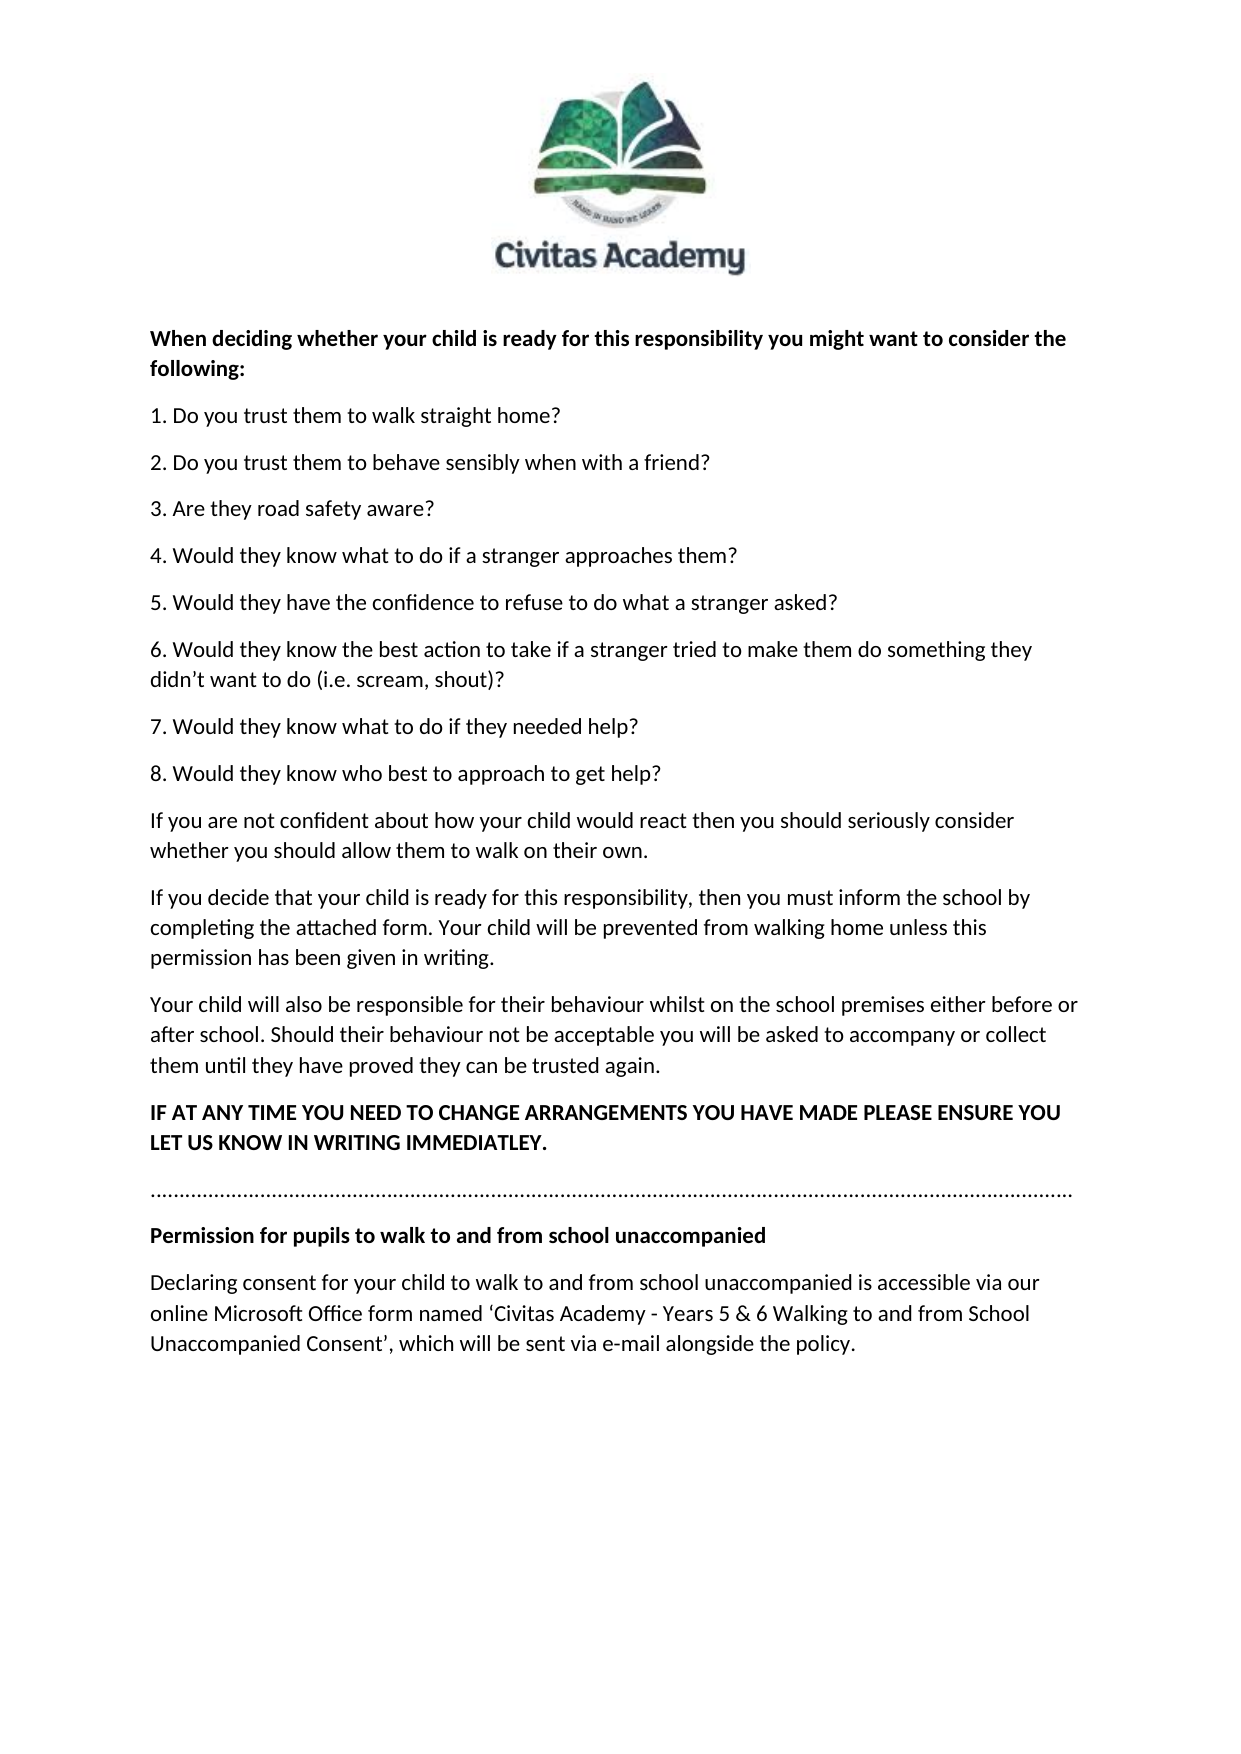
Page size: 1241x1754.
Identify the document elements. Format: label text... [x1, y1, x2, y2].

text Your child will also be responsible for their behaviour whilst on the school premises either before or after school. Should their behaviour not be acceptable you will be asked to accompany or collect them until they have proved they can be trusted again. [150, 990, 1090, 1079]
text IF AT ANY TIME YOU NEED TO CHANGE ARRANGEMENTS YOU HAVE MADE PLEASE ENSURE YOU LET US KNOW IN WRITING IMMEDIATLEY. [150, 1098, 1090, 1156]
text If you decide that your child is ready for this responsibility, then you must inform the school by completing the attached form. Your child will be prevented from walking home unless this permission has been given in writing. [150, 883, 1090, 972]
text 8. Would they know who best to approach to get help? [150, 759, 1090, 787]
text 5. Would they have the confidence to refuse to do what a stranger asked? [150, 588, 1090, 616]
text ................................................................................................................................................................ [150, 1175, 1090, 1203]
text Permission for pupils to walk to and from school unaccompanied [150, 1222, 1090, 1250]
picture [491, 73, 751, 277]
text 1. Do you trust them to walk straight home? [150, 401, 1090, 429]
text 7. Would they know what to do if they needed help? [150, 712, 1090, 740]
text 3. Are they road safety aware? [150, 494, 1090, 523]
text 2. Do you trust them to behave sensibly when with a friend? [150, 448, 1090, 476]
text When deciding whether your child is ready for this responsibility you might want to consider the following: [150, 324, 1090, 382]
text 4. Would they know what to do if a stranger approaches them? [150, 541, 1090, 569]
text 6. Would they know the best action to take if a stranger tried to make them do something they didn’t want to do (i.e. scream, shout)? [150, 635, 1090, 693]
text If you are not confident about how your child would react then you should seriously consider whether you should allow them to walk on their own. [150, 806, 1090, 864]
text Declaring consent for your child to walk to and from school unaccompanied is accessible via our online Microsoft Office form named ‘Civitas Academy - Years 5 & 6 Walking to and from School Unaccompanied Consent’, which will be sent via e-mail alongside the policy. [150, 1268, 1090, 1357]
